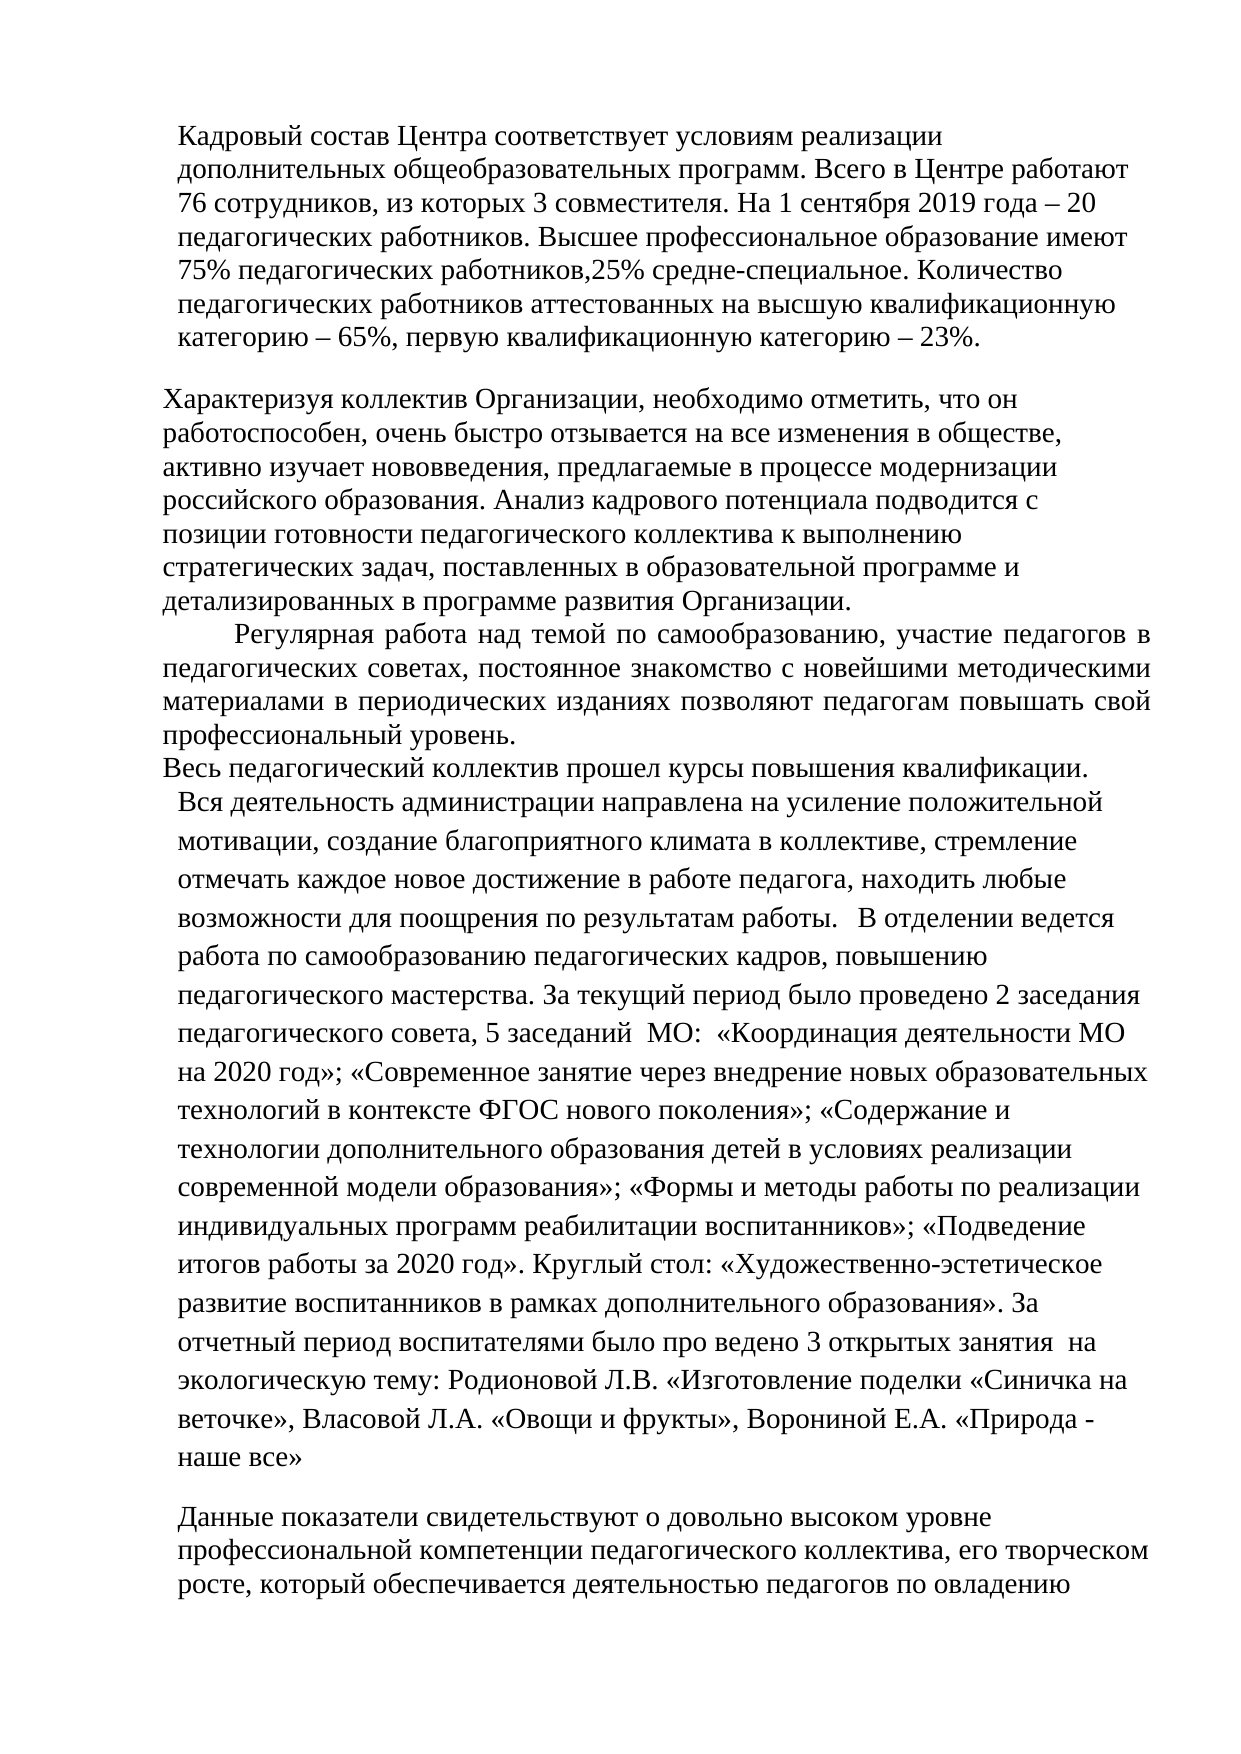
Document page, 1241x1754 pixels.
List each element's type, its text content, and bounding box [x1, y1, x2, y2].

text Регулярная работа над темой по самообразованию, участие педагогов в педагогических советах, постоянное знакомство с новейшими методическими материалами в периодических изданиях позволяют педагогам повышать свой профессиональный уровень. [162, 616, 1152, 751]
text Характеризуя коллектив Организации, необходимо отметить, что он работоспособен, очень быстро отзывается на все изменения в обществе, активно изучает нововведения, предлагаемые в процессе модернизации российского образования. Анализ кадрового потенциала подводится с позиции готовности педагогического коллектива к выполнению стратегических задач, поставленных в образовательной программе и детализированных в программе развития Организации. [162, 382, 1149, 616]
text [177, 1499, 1149, 1599]
text Вся деятельность администрации направлена на усиление положительной мотивации, создание благоприятного климата в коллективе, стремление отмечать каждое новое достижение в работе педагога, находить любые возможности для поощрения по результатам работы. В отделении ведется работа по самообразованию педагогических кадров, повышению педагогического мастерства. За текущий период было проведено 2 заседания педагогического совета, 5 заседаний МО: «Координация деятельности МО на 2020 год»; «Современное занятие через внедрение новых образовательных технологий в контексте ФГОС нового поколения»; «Содержание и технологии дополнительного образования детей в условиях реализации современной модели образования»; «Формы и методы работы по реализации индивидуальных программ реабилитации воспитанников»; «Подведение итогов работы за 2020 год». Круглый стол: «Художественно-эстетическое развитие воспитанников в рамках дополнительного образования». За отчетный период воспитателями было про ведено 3 открытых занятия на экологическую тему: Родионовой Л.В. «Изготовление поделки «Синичка на веточке», Власовой Л.А. «Овощи и фрукты», Ворониной Е.А. «Природа - наше все» [177, 784, 1152, 1473]
text Весь педагогический коллектив прошел курсы повышения квалификации. [162, 751, 1152, 784]
text Кадровый состав Центра соответствует условиям реализации дополнительных общеобразовательных программ. Всего в Центре работают 76 сотрудников, из которых 3 совместителя. На 1 сентября 2019 года – 20 педагогических работников. Высшее профессиональное образование имеют 75% педагогических работников,25% средне-специальное. Количество педагогических работников аттестованных на высшую квалификационную категорию – 65%, первую квалификационную категорию – 23%. [177, 118, 1152, 353]
